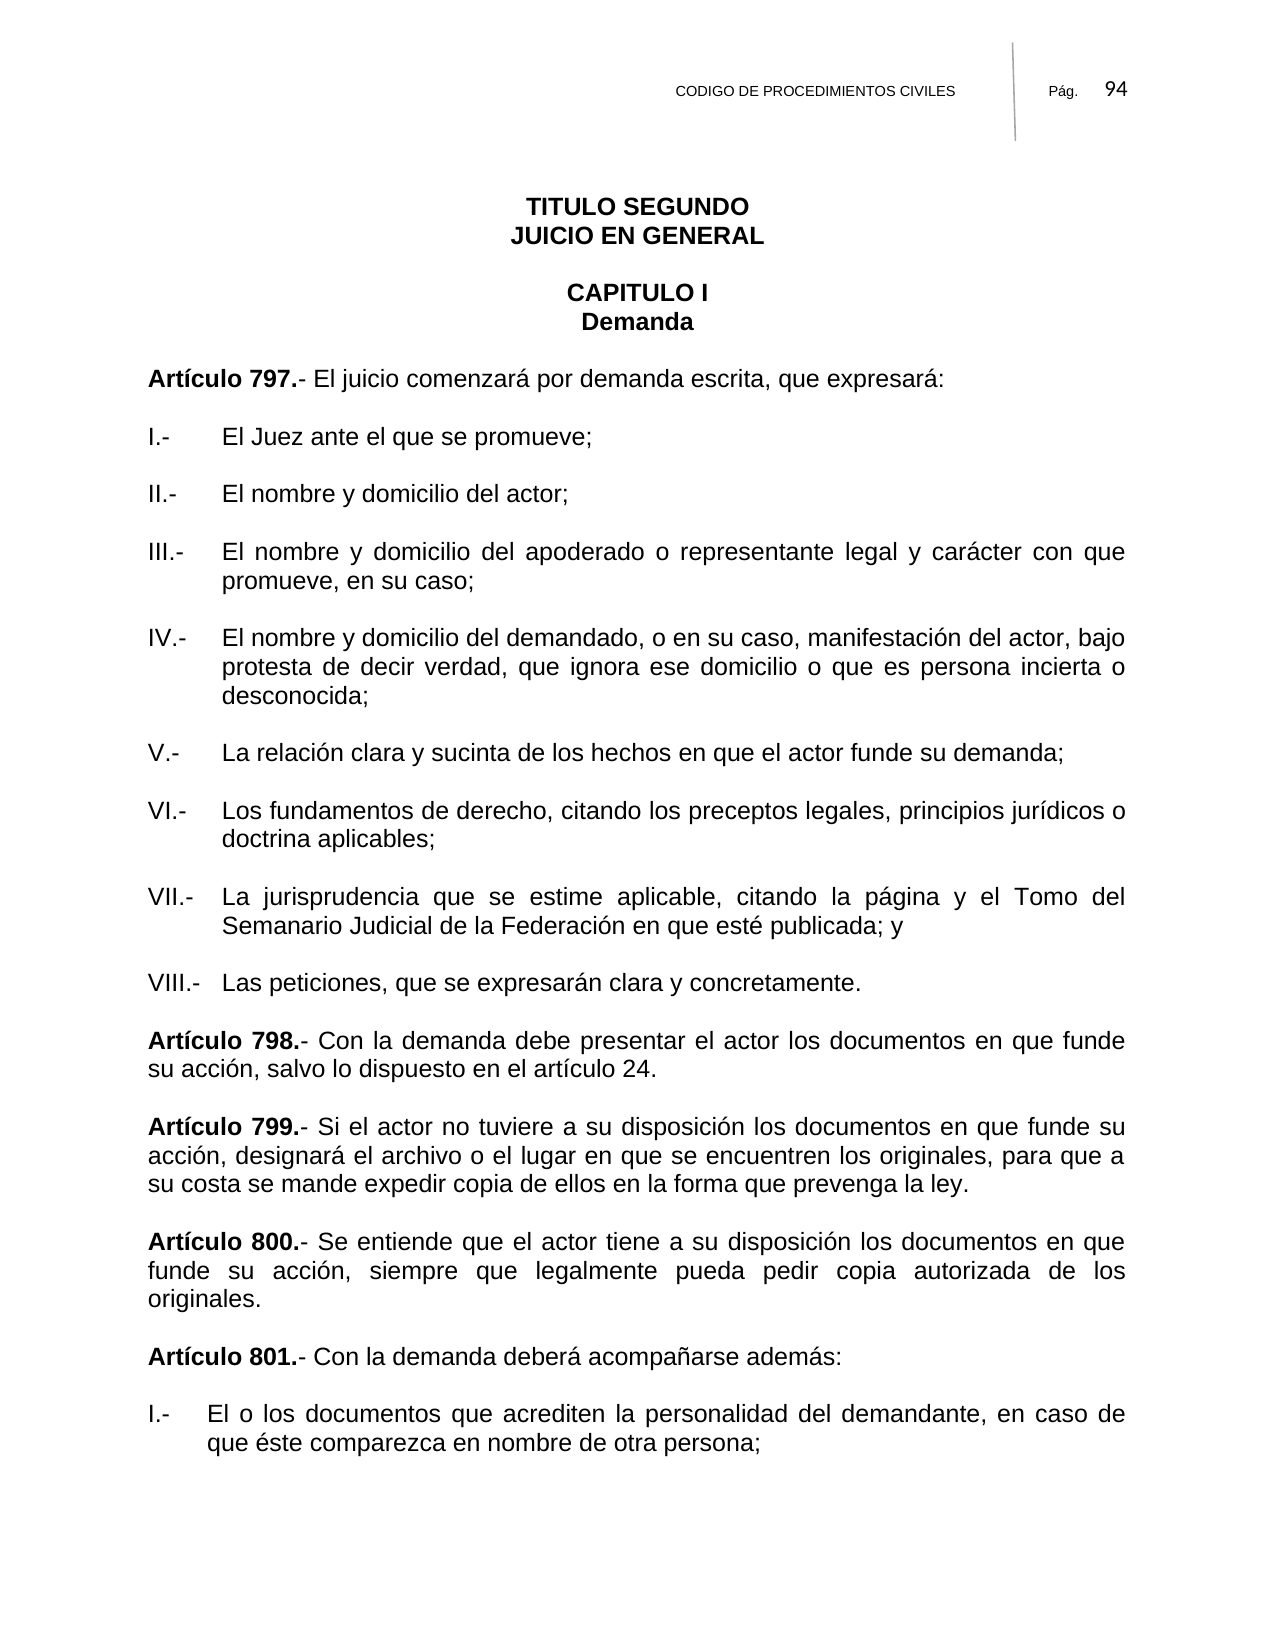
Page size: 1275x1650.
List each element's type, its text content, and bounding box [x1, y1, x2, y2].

text II.- El nombre y domicilio del actor; [148, 479, 1127, 508]
text Demanda [148, 307, 1127, 336]
text VI.- Los fundamentos de derecho, citando los preceptos legales, principios jurídicos o doctrina aplicables; [148, 796, 1127, 853]
text JUICIO EN GENERAL [148, 221, 1127, 249]
text I.- El Juez ante el que se promueve; [148, 422, 1127, 451]
text Artículo 798.- Con la demanda debe presentar el actor los documentos en que funde su acción, salvo lo dispuesto en el artículo 24. [148, 1026, 1127, 1083]
text I.- El o los documentos que acrediten la personalidad del demandante, en caso de que éste comparezca en nombre de otra persona; [148, 1399, 1127, 1457]
text Artículo 800.- Se entiende que el actor tiene a su disposición los documentos en que funde su acción, siempre que legalmente pueda pedir copia autorizada de los originales. [148, 1227, 1127, 1313]
text III.- El nombre y domicilio del apoderado o representante legal y carácter con que promueve, en su caso; [148, 537, 1127, 594]
text Artículo 797.- El juicio comenzará por demanda escrita, que expresará: [148, 364, 1127, 393]
text CAPITULO I [148, 278, 1127, 307]
text V.- La relación clara y sucinta de los hechos en que el actor funde su demanda; [148, 738, 1127, 767]
text TITULO SEGUNDO [148, 192, 1127, 221]
text IV.- El nombre y domicilio del demandado, o en su caso, manifestación del actor, bajo protesta de decir verdad, que ignora ese domicilio o que es persona incierta o desconocida; [148, 623, 1127, 709]
text Artículo 801.- Con la demanda deberá acompañarse además: [148, 1342, 1127, 1371]
text VIII.- Las peticiones, que se expresarán clara y concretamente. [148, 968, 1127, 997]
text Artículo 799.- Si el actor no tuviere a su disposición los documentos en que funde su acción, designará el archivo o el lugar en que se encuentren los originales, para que a su costa se mande expedir copia de ellos en la forma que prevenga la ley. [148, 1112, 1127, 1198]
text VII.- La jurisprudencia que se estime aplicable, citando la página y el Tomo del Semanario Judicial de la Federación en que esté publicada; y [148, 882, 1127, 939]
